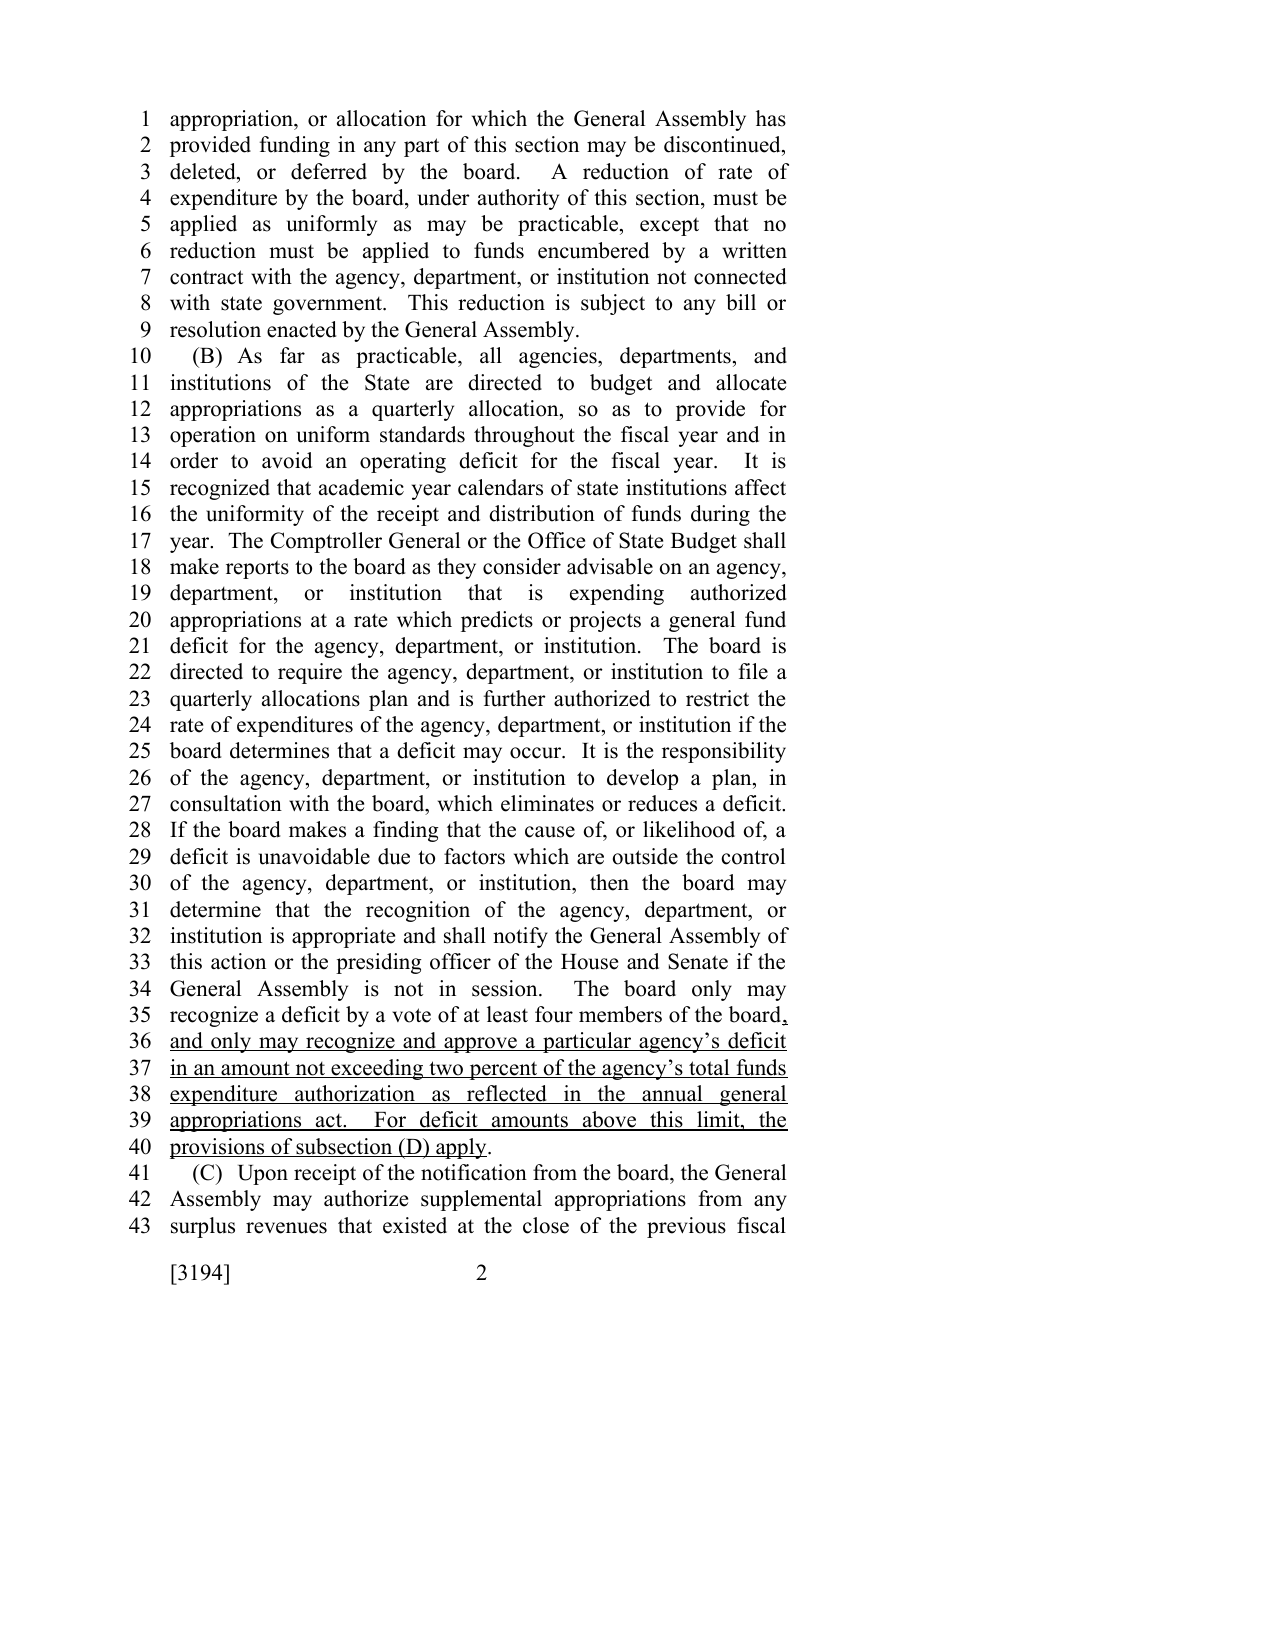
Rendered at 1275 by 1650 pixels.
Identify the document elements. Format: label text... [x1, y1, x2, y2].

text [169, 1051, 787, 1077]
text (B) As far as practicable, all agencies, departments, and institutions of the State are directed to budget and allocate appropriations as a quarterly allocation, so as to provide for operation on uniform standards throughout the fiscal year and in order to avoid an operating deficit for the fiscal year. It is recognized that academic year calendars of state institutions affect the uniformity of the receipt and distribution of funds during the year. The Comptroller General or the Office of State Budget shall make reports to the board as they consider advisable on an agency, department, or institution that is expending authorized appropriations at a rate which predicts or projects a general fund deficit for the agency, department, or institution. The board is directed to require the agency, department, or institution to file a quarterly allocations plan and is further authorized to restrict the rate of expenditures of the agency, department, or institution if the board determines that a deficit may occur. It is the responsibility of the agency, department, or institution to develop a plan, in consultation with the board, which eliminates or reduces a deficit. If the board makes a finding that the cause of, or likelihood of, a deficit is unavoidable due to factors which are outside the control of the agency, department, or institution, then the board may determine that the recognition of the agency, department, or institution is appropriate and shall notify the General Assembly of this action or the presiding officer of the House and Senate if the General Assembly is not in session. The board only may recognize a deficit by a vote of at least four members of the board, and only may recognize and approve a particular agency’s deficit in an amount not exceeding two percent of the agency’s total funds expenditure authorization as reflected in the annual general appropriations act. For deficit amounts above this limit, the provisions of subsection (D) apply. [169, 342, 787, 1050]
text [169, 1159, 787, 1238]
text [169, 105, 787, 342]
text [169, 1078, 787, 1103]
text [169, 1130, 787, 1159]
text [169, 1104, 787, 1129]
